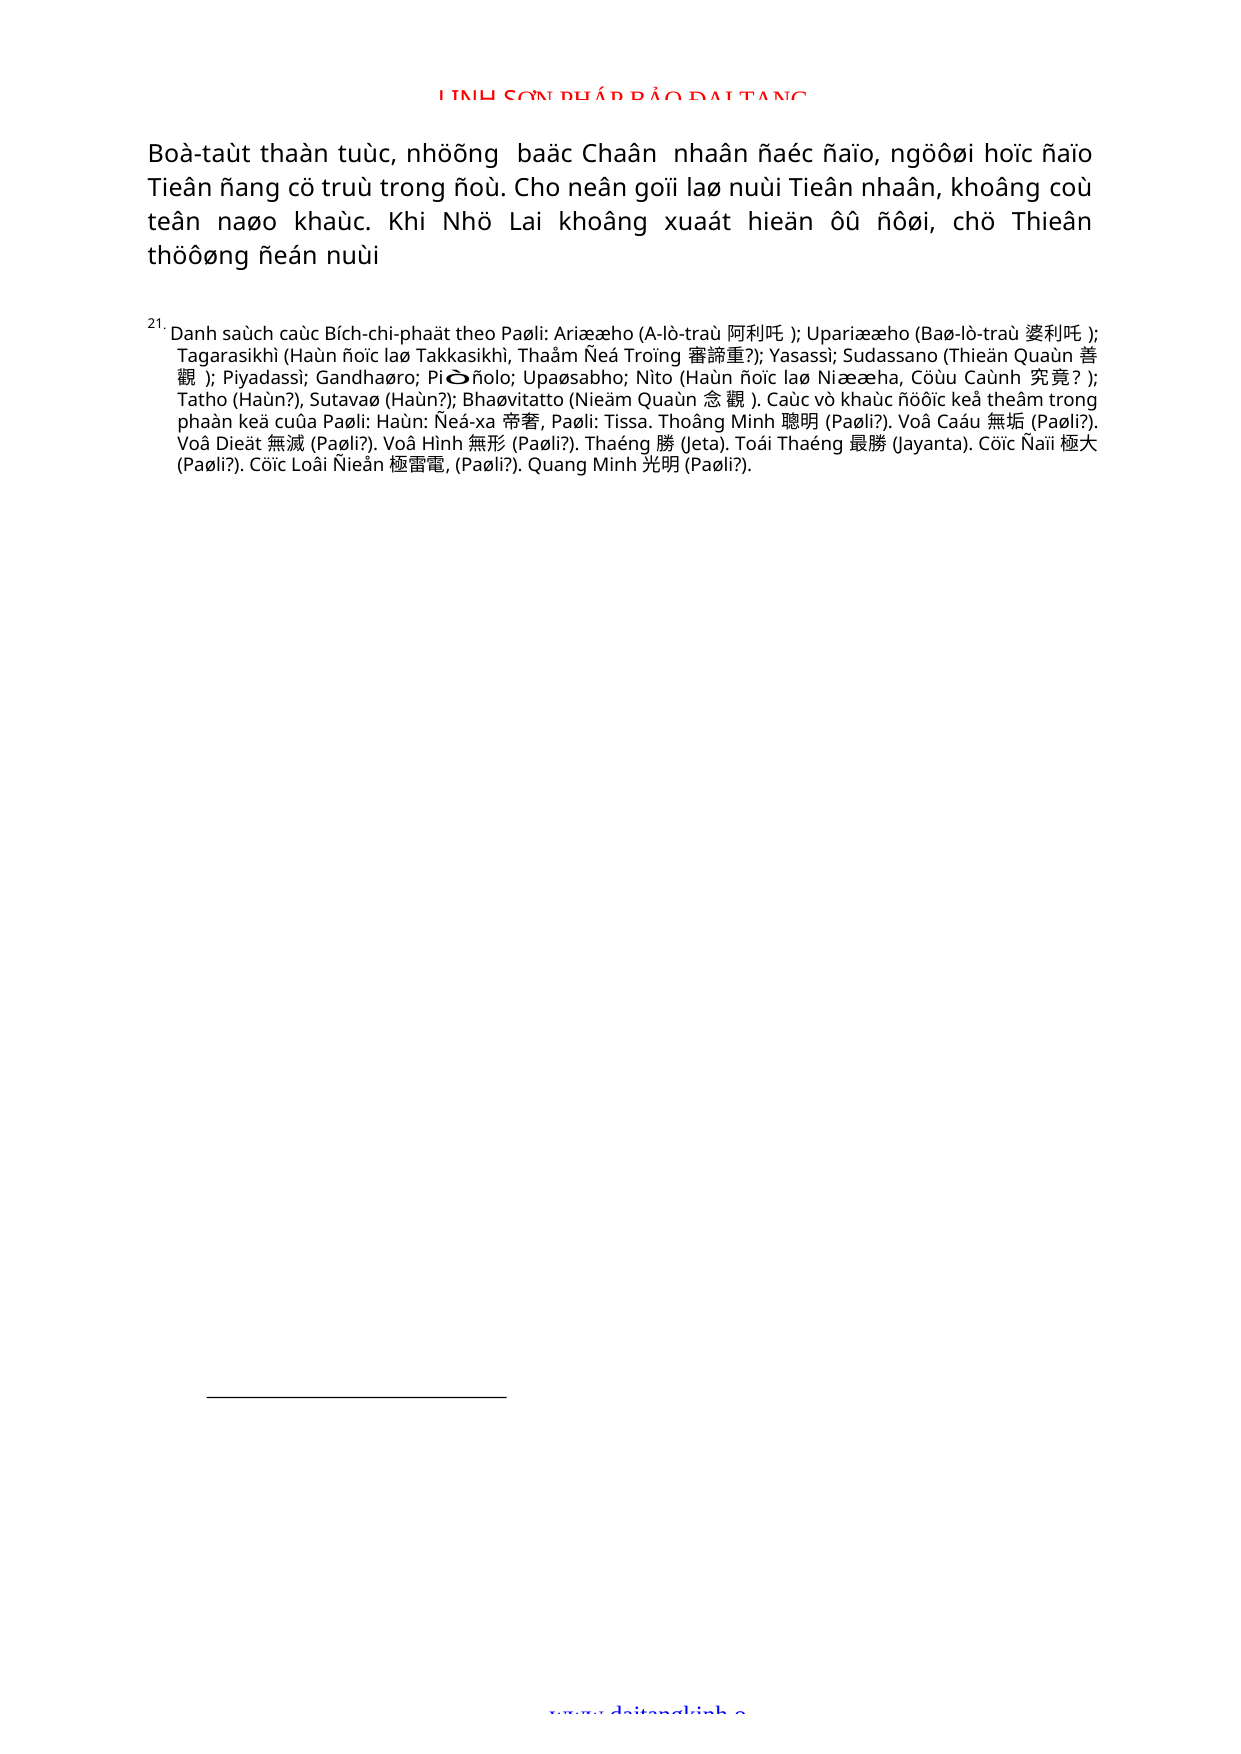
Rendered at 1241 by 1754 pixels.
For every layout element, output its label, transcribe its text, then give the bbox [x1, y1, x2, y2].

text 21. Danh saùch caùc Bích-chi-phaät theo Paøli: Ariææho (A-lò-traù 阿利吒 ); Upariææho (Baø-lò-traù 婆利吒 ); Tagarasikhì (Haùn ñoïc laø Takkasikhì, Thaåm Ñeá Troïng 審諦重?); Yasassì; Sudassano (Thieän Quaùn 善觀 ); Piyadassì; Gandhaøro; Piòñolo; Upaøsabho; Nìto (Haùn ñoïc laø Niææha, Cöùu Caùnh 究竟? ); Tatho (Haùn?), Sutavaø (Haùn?); Bhaøvitatto (Nieäm Quaùn 念 觀 ). Caùc vò khaùc ñöôïc keå theâm trong phaàn keä cuûa Paøli: Haùn: Ñeá-xa 帝奢, Paøli: Tissa. Thoâng Minh 聰明 (Paøli?). Voâ Caáu 無垢 (Paøli?). Voâ Dieät 無滅 (Paøli?). Voâ Hình 無形 (Paøli?). Thaéng 勝 (Jeta). Toái Thaéng 最勝 (Jayanta). Cöïc Ñaïi 極大 (Paøli?). Cöïc Loâi Ñieån 極雷電, (Paøli?). Quang Minh 光明 (Paøli?). [147, 319, 1098, 477]
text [147, 135, 1093, 272]
